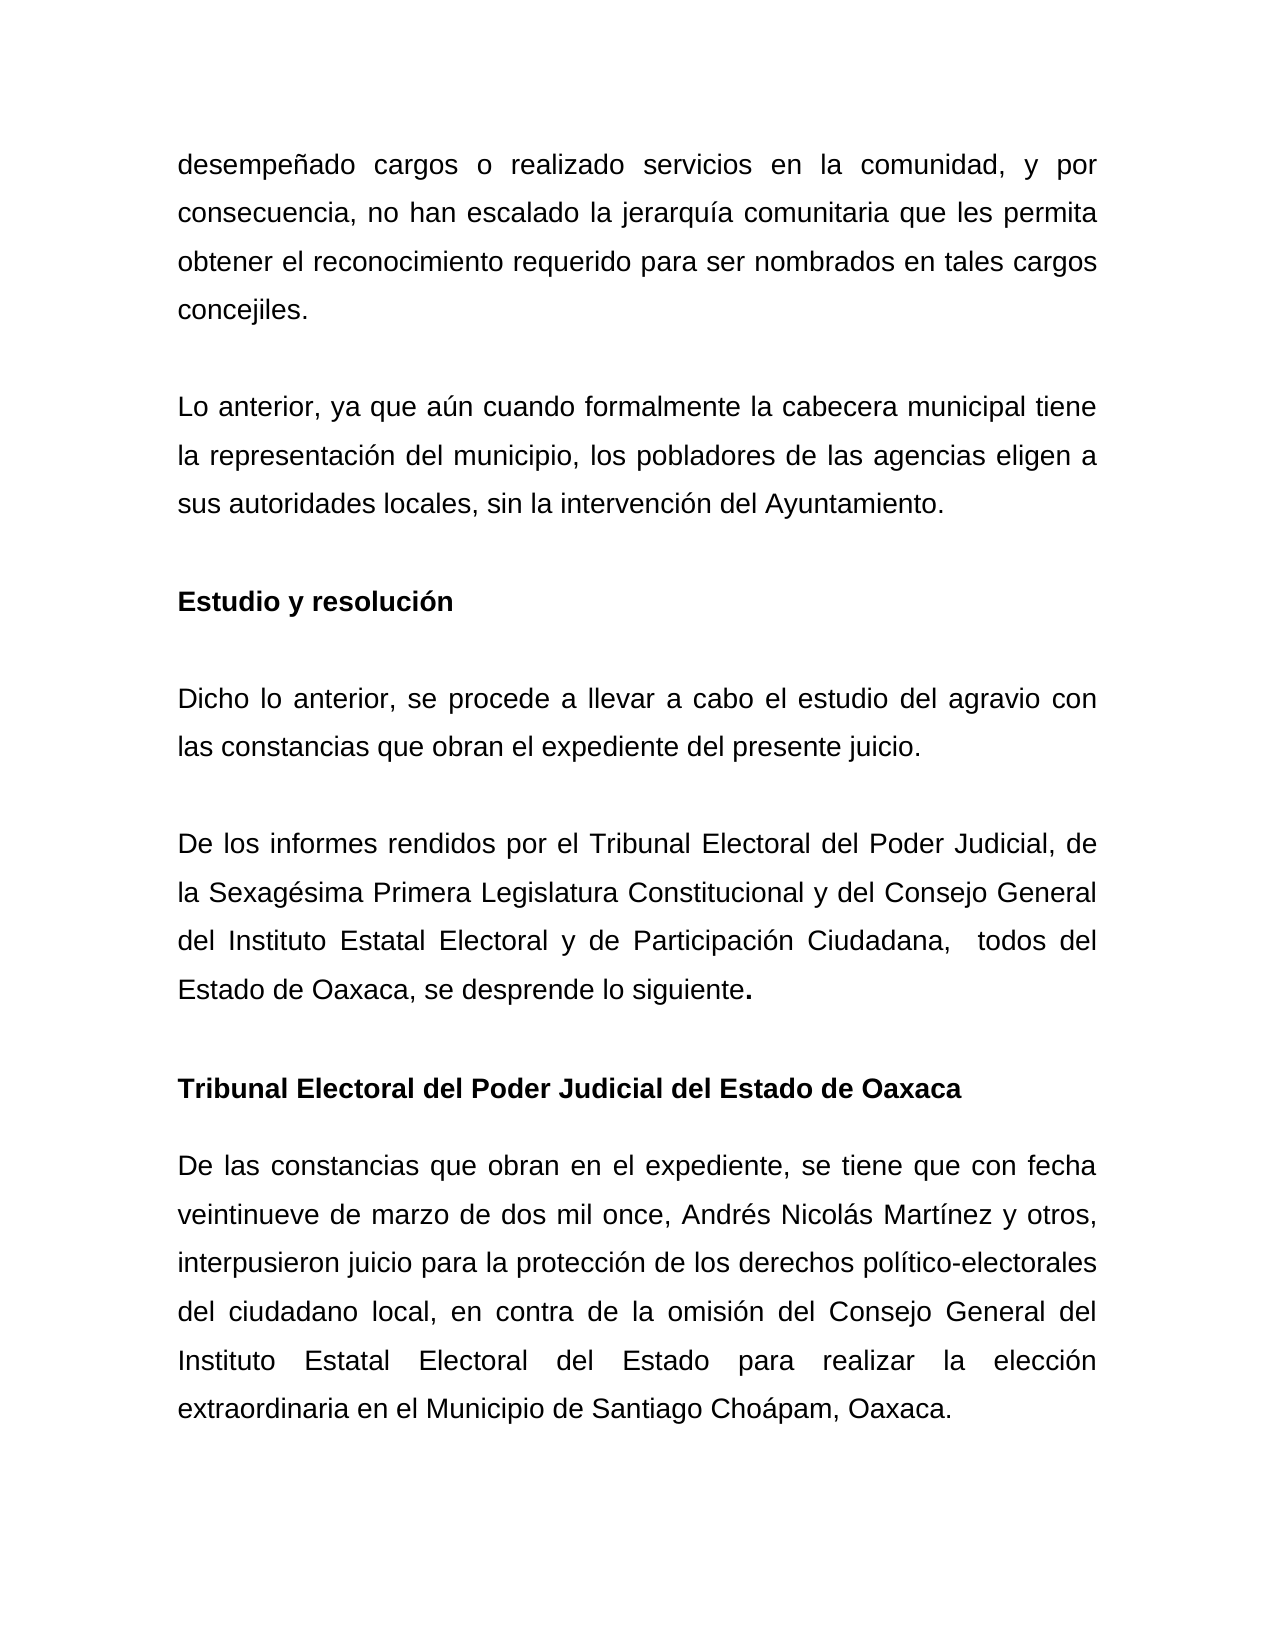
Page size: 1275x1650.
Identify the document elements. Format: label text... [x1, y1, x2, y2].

text Tribunal Electoral del Poder Judicial del Estado de Oaxaca [177, 1072, 1098, 1104]
text Dicho lo anterior, se procede a llevar a cabo el estudio del agravio con las constancias que obran el expediente del presente juicio. [177, 682, 1098, 762]
text De los informes rendidos por el Tribunal Electoral del Poder Judicial, de la Sexagésima Primera Legislatura Constitucional y del Consejo General del Instituto Estatal Electoral y de Participación Ciudadana, todos del Estado de Oaxaca, se desprende lo siguiente. [177, 827, 1098, 1005]
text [177, 148, 1098, 326]
text De las constancias que obran en el expediente, se tiene que con fecha veintinueve de marzo de dos mil once, Andrés Nicolás Martínez y otros, interpusieron juicio para la protección de los derechos político-electorales del ciudadano local, en contra de la omisión del Consejo General del Instituto Estatal Electoral del Estado para realizar la elección extraordinaria en el Municipio de Santiago Choápam, Oaxaca. [177, 1149, 1098, 1424]
text Lo anterior, ya que aún cuando formalmente la cabecera municipal tiene la representación del municipio, los pobladores de las agencias eligen a sus autoridades locales, sin la intervención del Ayuntamiento. [177, 390, 1098, 520]
text Estudio y resolución [177, 584, 1098, 617]
